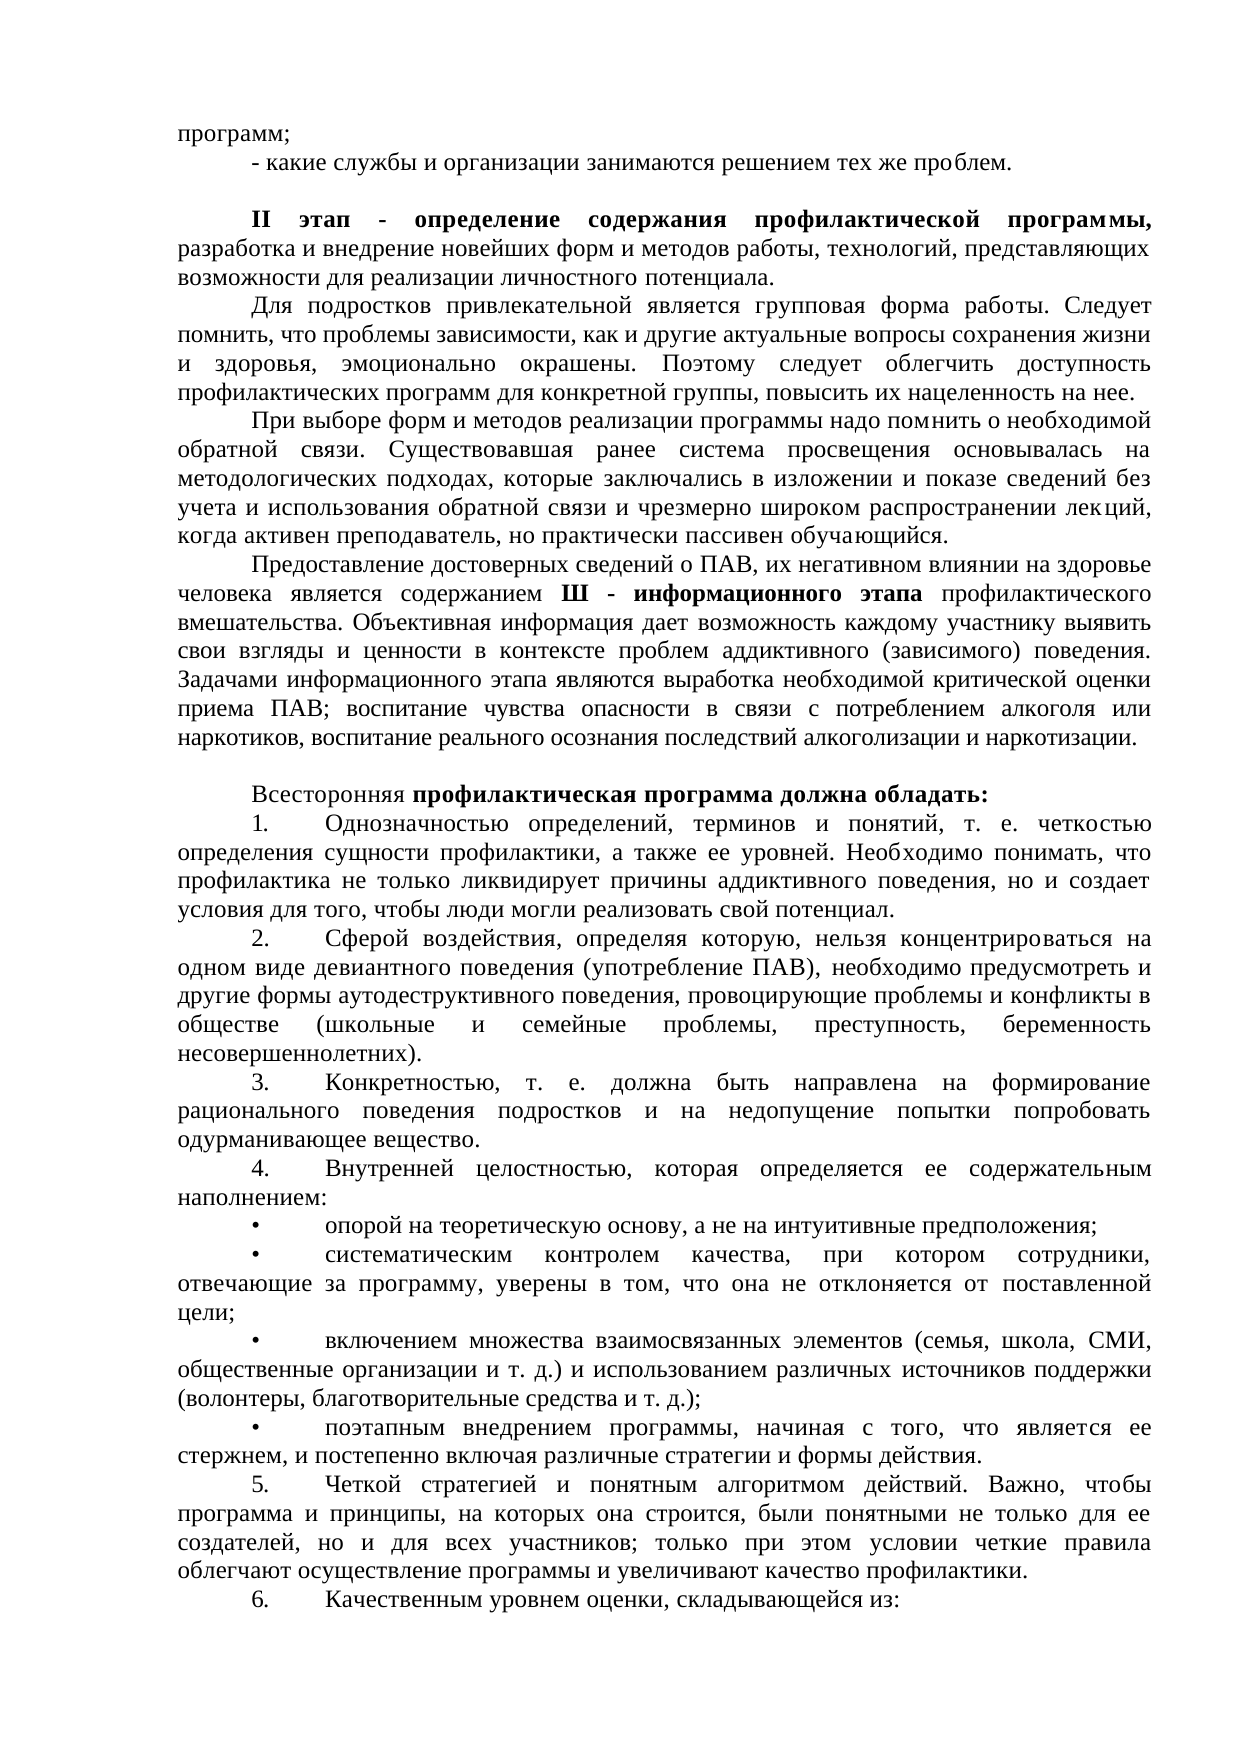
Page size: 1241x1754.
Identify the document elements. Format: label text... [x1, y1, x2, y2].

list Четкой стратегией и понятным алгоритмом действий. Важно, чтобы программа и принципы, на которых она строится, были понятными не только для ее создателей, но и для всех участников; только при этом условии четкие правила облегчают осуществление программы и увеличивают качество профилактики. [177, 1469, 1152, 1584]
list поэтапным внедрением программы, начиная с того, что является ее стержнем, и постепенно включая различные стратегии и формы действия. [177, 1412, 1152, 1469]
list опорой на теоретическую основу, а не на интуитивные предположения; [177, 1211, 1152, 1239]
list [177, 118, 1152, 147]
list включением множества взаимосвязанных элементов (семья, школа, СМИ, общественные организации и т. д.) и использованием различных источников поддержки (волонтеры, благотворительные средства и т. д.); [177, 1326, 1152, 1412]
text II этап - определение содержания профилактической программы, разработка и внедрение новейших форм и методов работы, технологий, представляющих возможности для реализации личностного потенциала. [177, 204, 1152, 291]
list систематическим контролем качества, при котором сотрудники, отвечающие за программу, уверены в том, что она не отклоняется от поставленной цели; [177, 1239, 1152, 1326]
list Однозначностью определений, терминов и понятий, т. е. четкостью определения сущности профилактики, а также ее уровней. Необходимо понимать, что профилактика не только ликвидирует причины аддиктивного поведения, но и создает условия для того, чтобы люди могли реализовать свой потенциал. [177, 808, 1152, 923]
list Качественным уровнем оценки, складывающейся из: [177, 1584, 1152, 1613]
text Для подростков привлекательной является групповая форма работы. Следует помнить, что проблемы зависимости, как и другие актуальные вопросы сохранения жизни и здоровья, эмоционально окрашены. Поэтому следует облегчить доступность профилактических программ для конкретной группы, повысить их нацеленность на нее. [177, 291, 1152, 406]
list Сферой воздействия, определяя которую, нельзя концентрироваться на одном виде девиантного поведения (употребление ПАВ), необходимо предусмотреть и другие формы аутодеструктивного поведения, провоцирующие проблемы и конфликты в обществе (школьные и семейные проблемы, преступность, беременность несовершеннолетних). [177, 923, 1152, 1067]
list Внутренней целостностью, которая определяется ее содержательным наполнением: [177, 1153, 1152, 1211]
list Конкретностью, т. е. должна быть направлена на формирование рационального поведения подростков и на недопущение попытки попробовать одурманивающее вещество. [177, 1067, 1152, 1153]
text - какие службы и организации занимаются решением тех же проблем. [177, 147, 1152, 176]
text Всесторонняя профилактическая программа должна обладать: [177, 779, 1152, 808]
text Предоставление достоверных сведений о ПАВ, их негативном влиянии на здоровье человека является содержанием Ш - информационного этапа профилактического вмешательства. Объективная информация дает возможность каждому участнику выявить свои взгляды и ценности в контексте проблем аддиктивного (зависимого) поведения. Задачами информационного этапа являются выработка необходимой критической оценки приема ПАВ; воспитание чувства опасности в связи с потреблением алкоголя или наркотиков, воспитание реального осознания последствий алкоголизации и наркотизации. [177, 549, 1152, 751]
text При выборе форм и методов реализации программы надо помнить о необходимой обратной связи. Существовавшая ранее система просвещения основывалась на методологических подходах, которые заключались в изложении и показе сведений без учета и использования обратной связи и чрезмерно широком распространении лекций, когда активен преподаватель, но практически пассивен обучающийся. [177, 406, 1152, 549]
